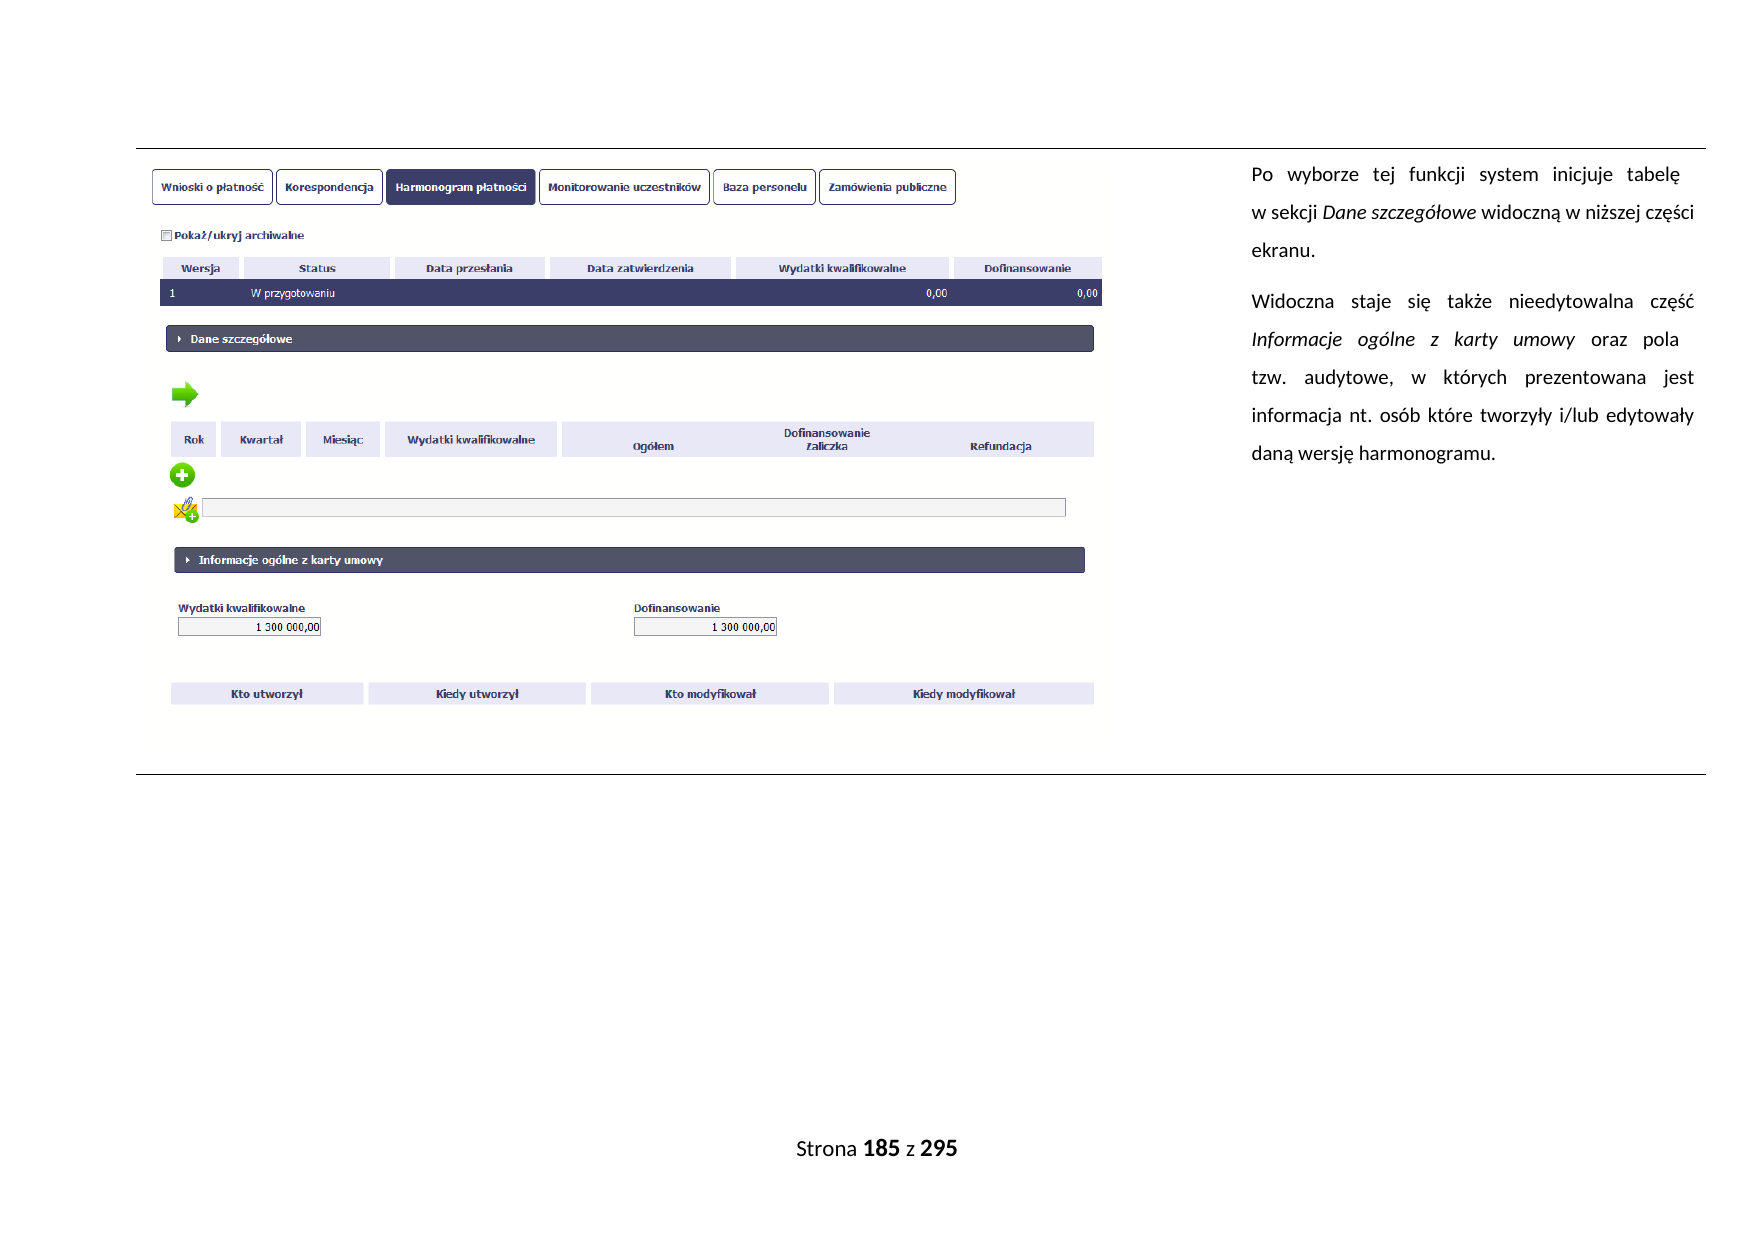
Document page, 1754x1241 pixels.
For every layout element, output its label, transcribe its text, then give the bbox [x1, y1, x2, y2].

table_cell Po wyborze tej funkcji system inicjuje tabelę w sekcji Dane szczegółowe widoczną w niższej części ekranu. Widoczna staje się także nieedytowalna część Informacje ogólne z karty umowy oraz pola tzw. audytowe, w których prezentowana jest informacja nt. osób które tworzyły i/lub edytowały daną wersję harmonogramu. [1240, 149, 1706, 774]
table_cell [136, 149, 1240, 774]
picture [147, 161, 1107, 749]
